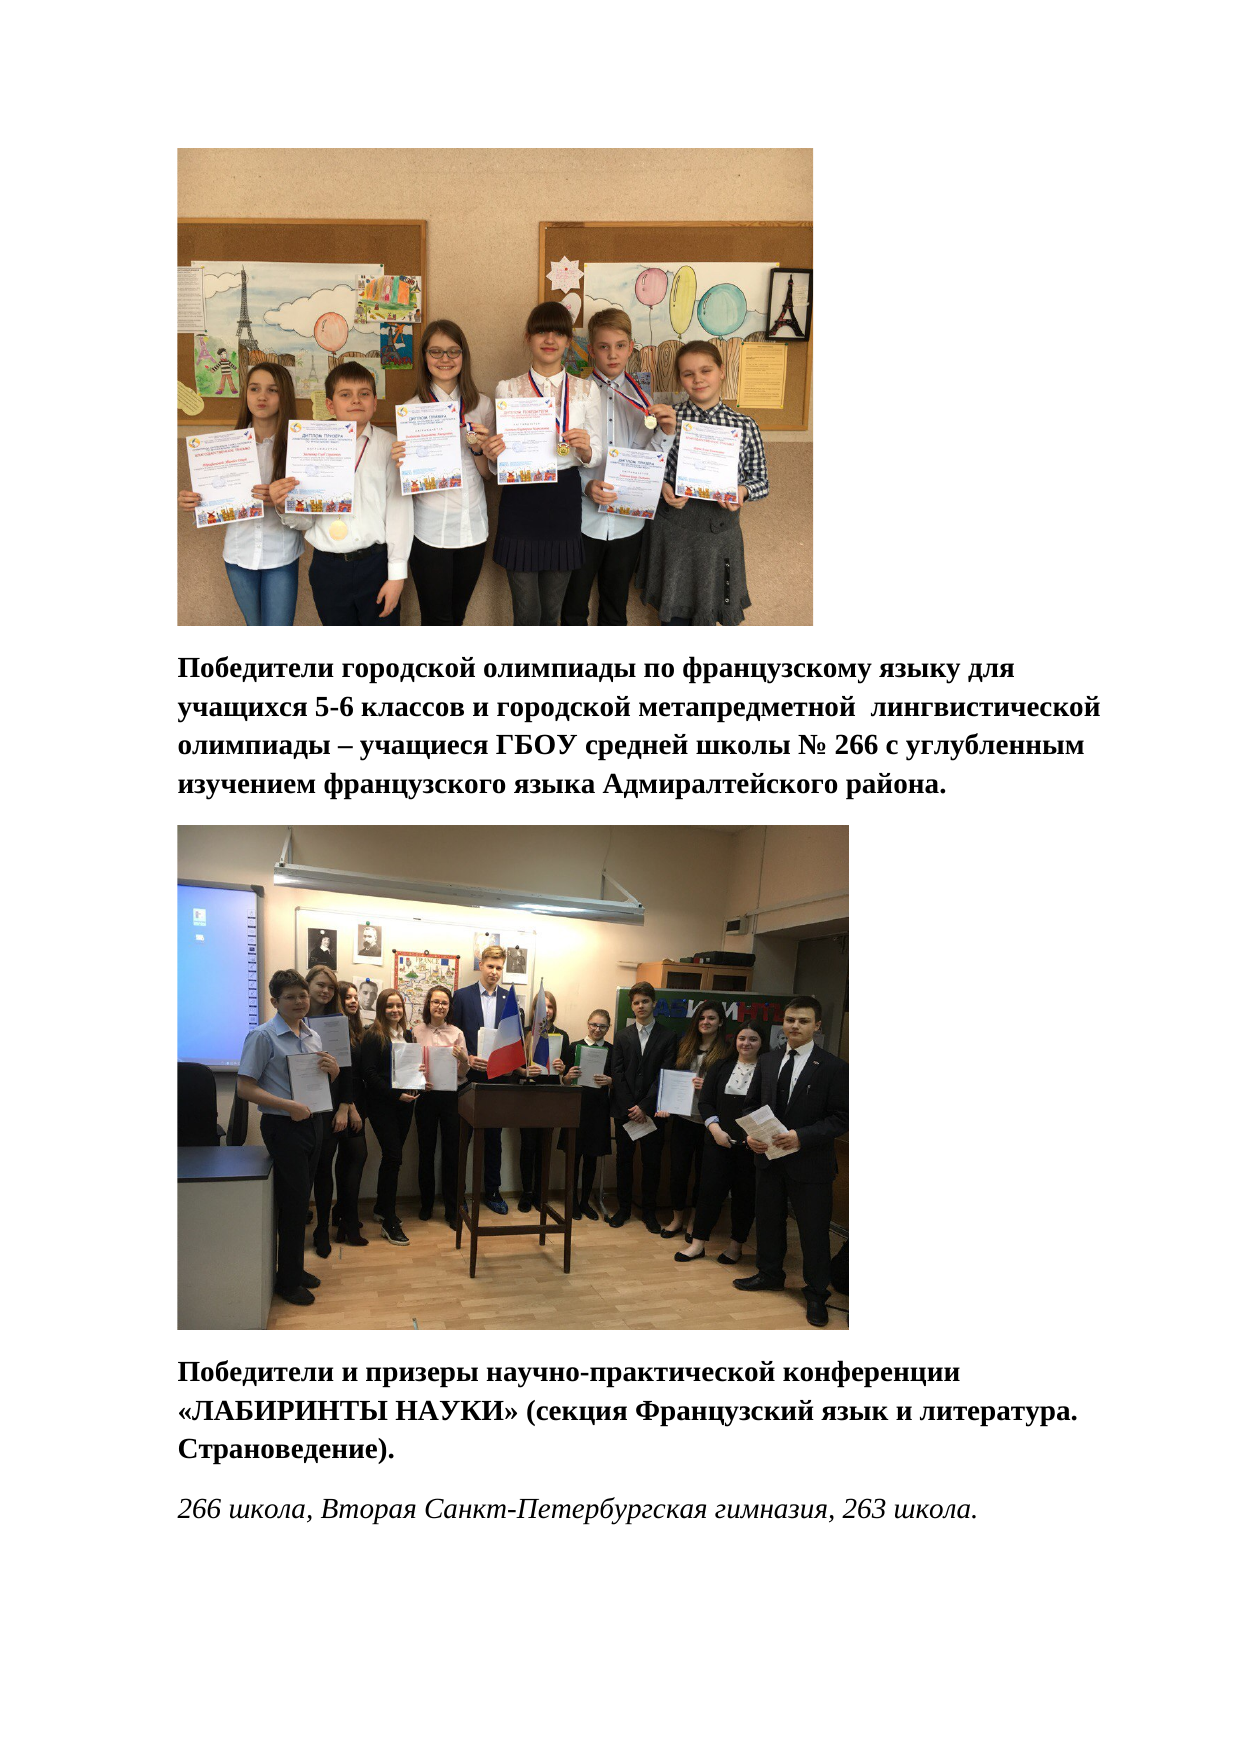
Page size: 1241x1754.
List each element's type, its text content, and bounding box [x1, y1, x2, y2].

picture [177, 148, 814, 626]
text 266 школа, Вторая Санкт-Петербургская гимназия, 263 школа. [177, 1491, 1152, 1524]
picture [177, 825, 849, 1330]
text Победители и призеры научно-практической конференции «ЛАБИРИНТЫ НАУКИ» (секция Французский язык и литература. Страноведение). [177, 1354, 1152, 1465]
text Победители городской олимпиады по французскому языку для учащихся 5-6 классов и городской метапредметной лингвистической олимпиады – учащиеся ГБОУ средней школы № 266 с углубленным изучением французского языка Адмиралтейского района. [177, 650, 1152, 799]
